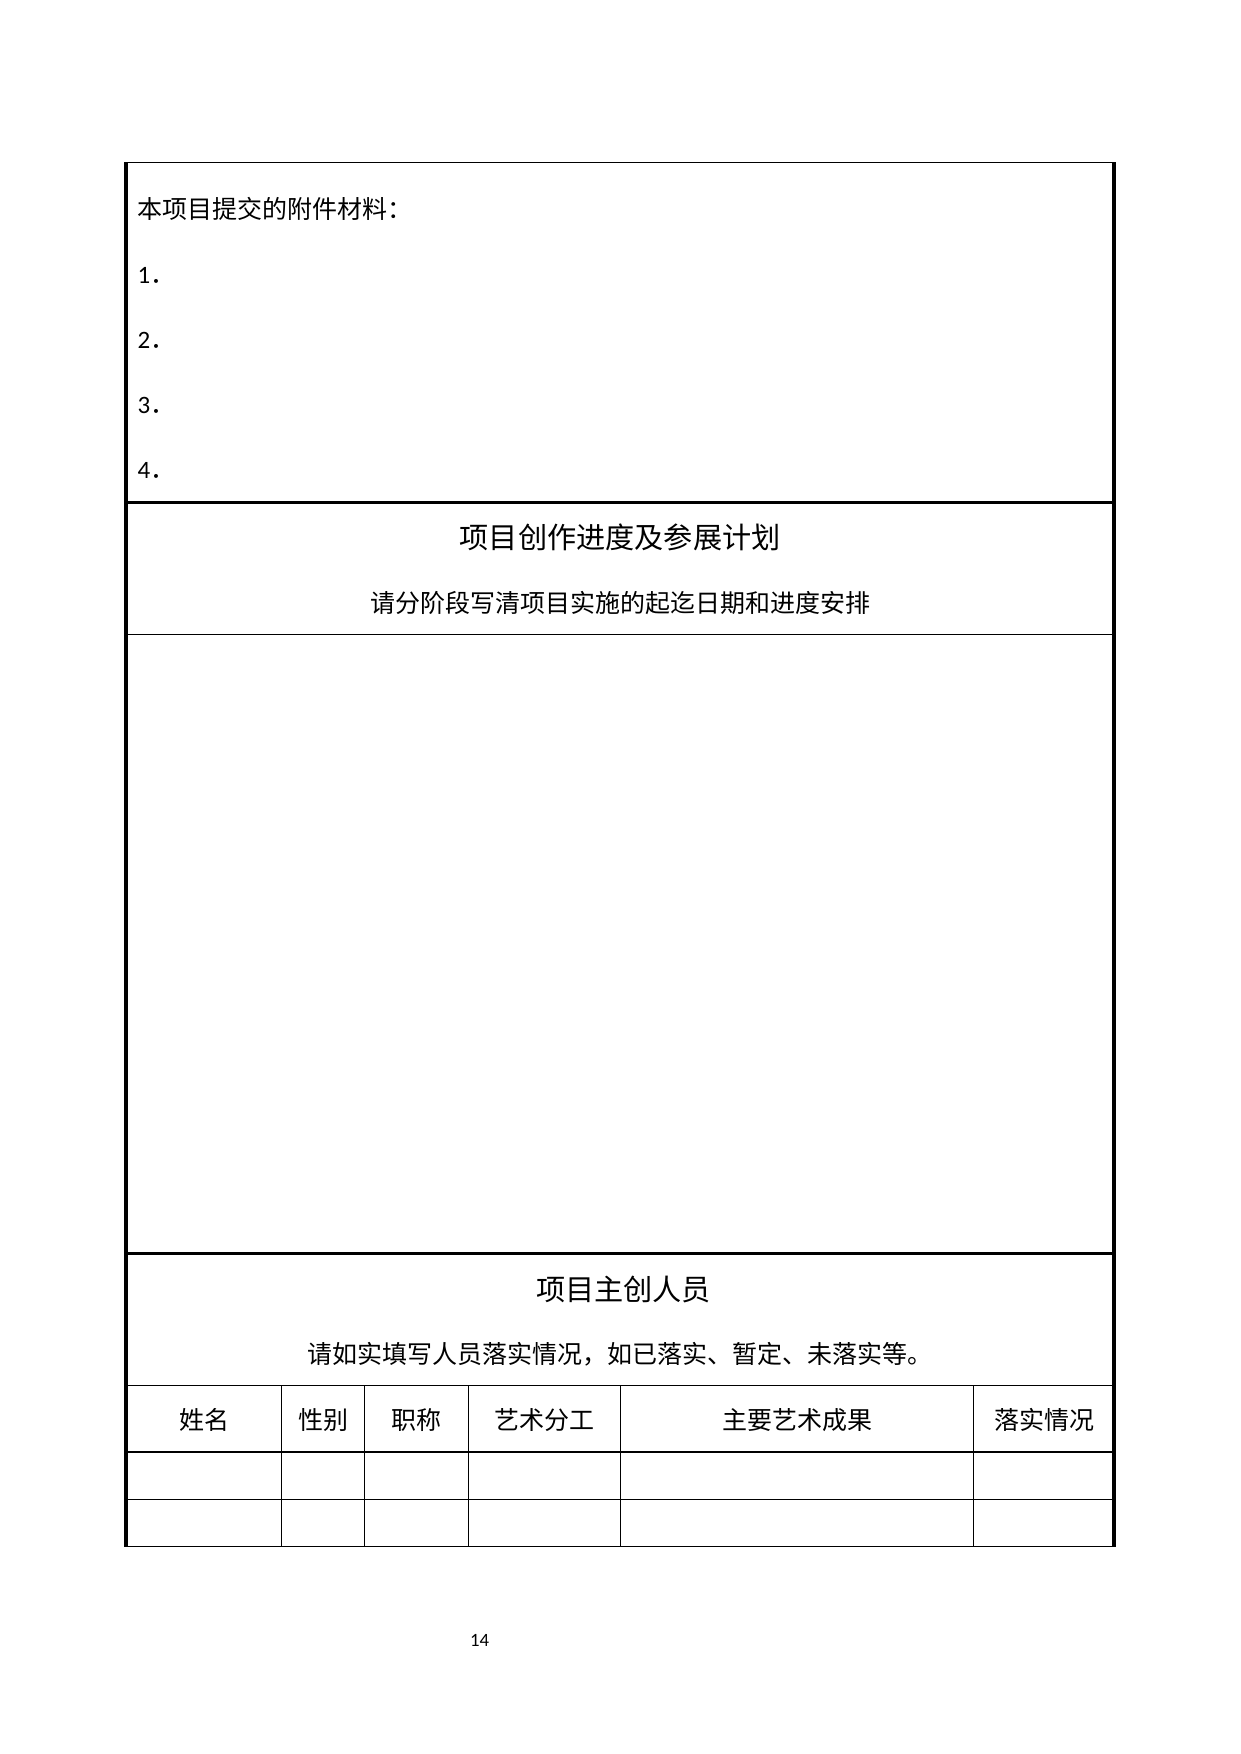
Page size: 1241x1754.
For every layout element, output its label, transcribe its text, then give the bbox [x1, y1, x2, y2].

table_cell [621, 1453, 973, 1499]
table_cell 项目创作进度及参展计划 请分阶段写清项目实施的起迄日期和进度安排 [128, 504, 1112, 634]
table_cell [128, 635, 1112, 1252]
table_cell 艺术分工 [469, 1386, 620, 1451]
table_cell 职称 [365, 1386, 468, 1451]
table_cell 性别 [282, 1386, 364, 1451]
table_cell 项目主创人员 请如实填写人员落实情况，如已落实、暂定、未落实等。 [128, 1255, 1112, 1385]
table_cell [365, 1453, 468, 1499]
table_cell [282, 1500, 364, 1546]
table_cell 落实情况 [974, 1386, 1112, 1451]
table_cell 本项目提交的附件材料： 1． 2． 3． 4． [128, 163, 1112, 501]
table_cell [128, 1453, 281, 1499]
table_cell [974, 1453, 1112, 1499]
table_cell [469, 1453, 620, 1499]
table_cell [621, 1500, 973, 1546]
table_cell [282, 1453, 364, 1499]
table_cell [365, 1500, 468, 1546]
table_cell [974, 1500, 1112, 1546]
table_cell [469, 1500, 620, 1546]
table_cell 主要艺术成果 [621, 1386, 973, 1451]
table_cell [128, 1500, 281, 1546]
table_cell 姓名 [128, 1386, 281, 1451]
